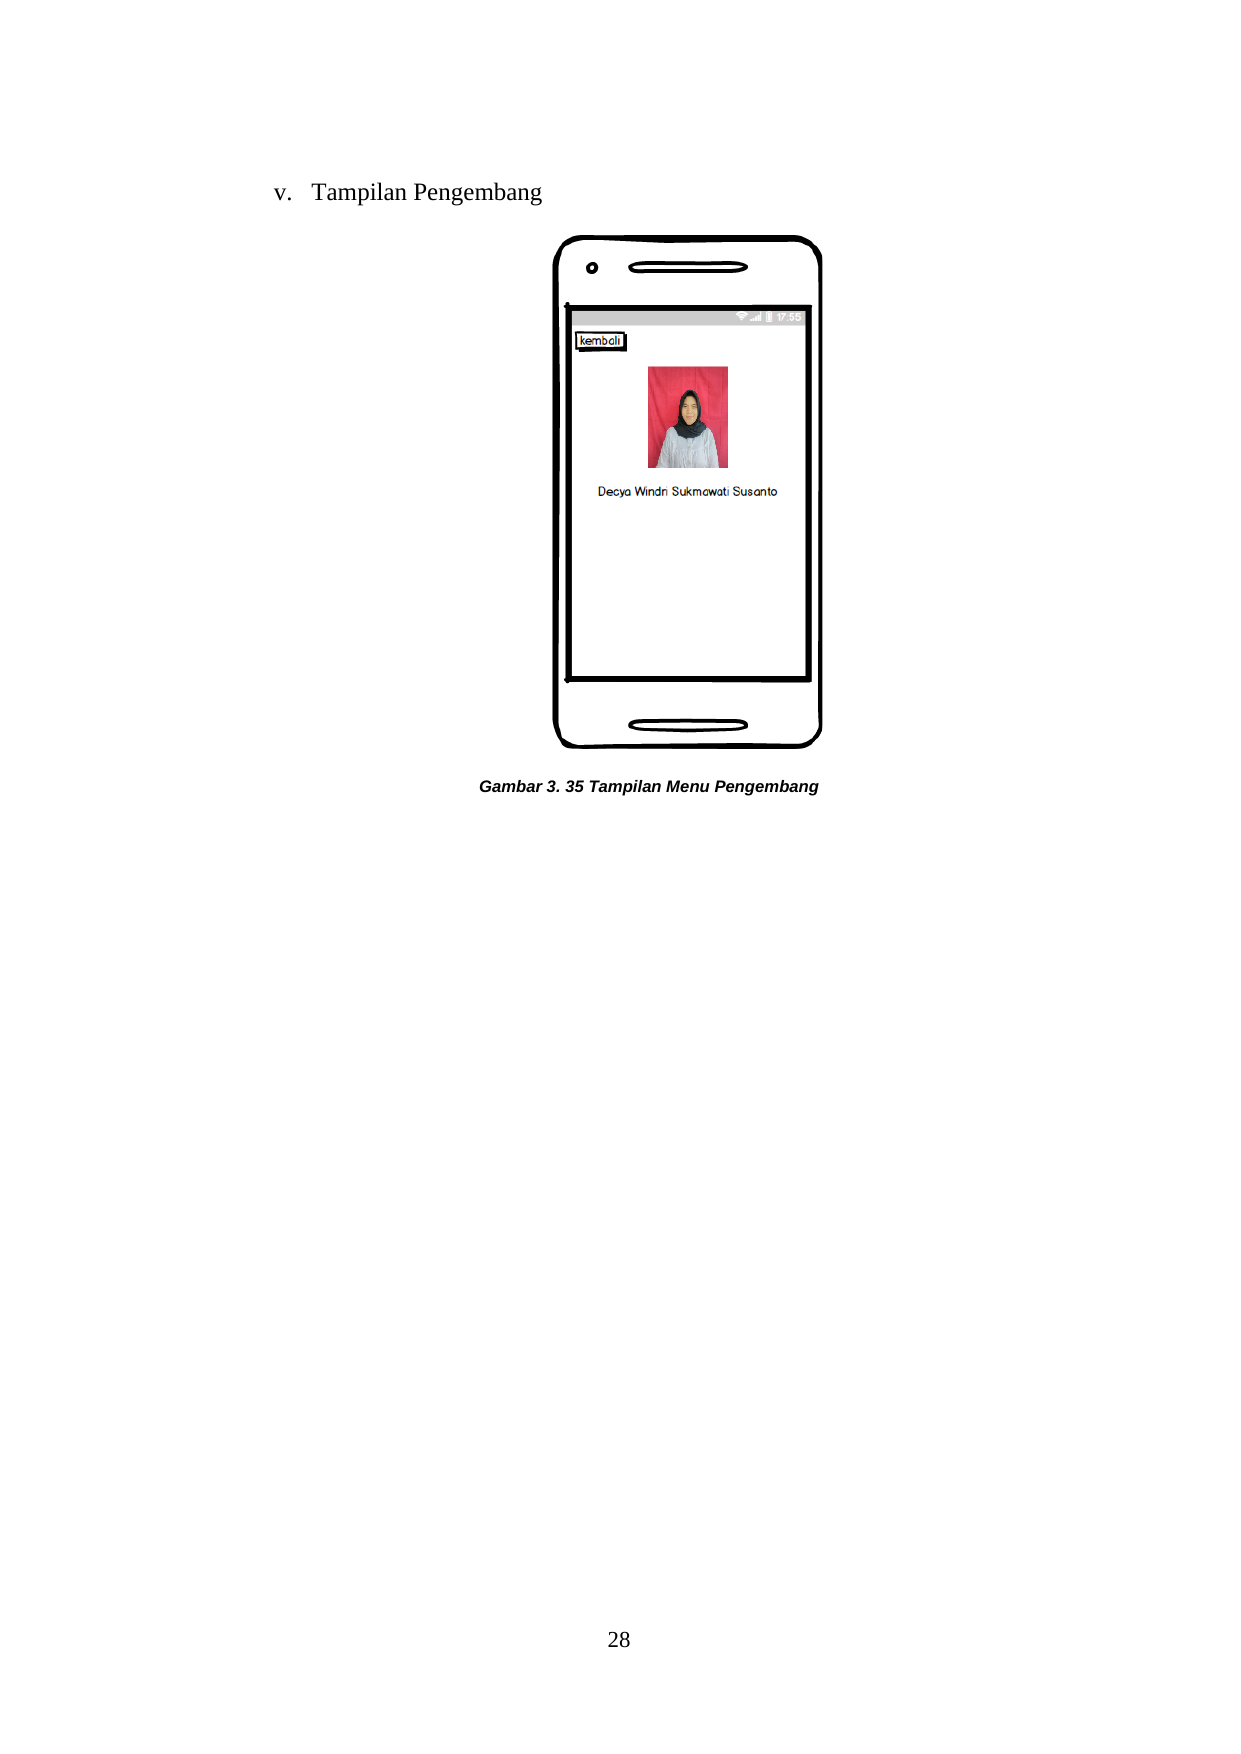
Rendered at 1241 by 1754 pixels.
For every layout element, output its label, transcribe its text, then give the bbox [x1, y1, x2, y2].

text Gambar 3. 35 Tampilan Menu Pengembang [236, 777, 1063, 796]
list Tampilan Pengembang [274, 177, 1063, 206]
picture [552, 235, 823, 749]
